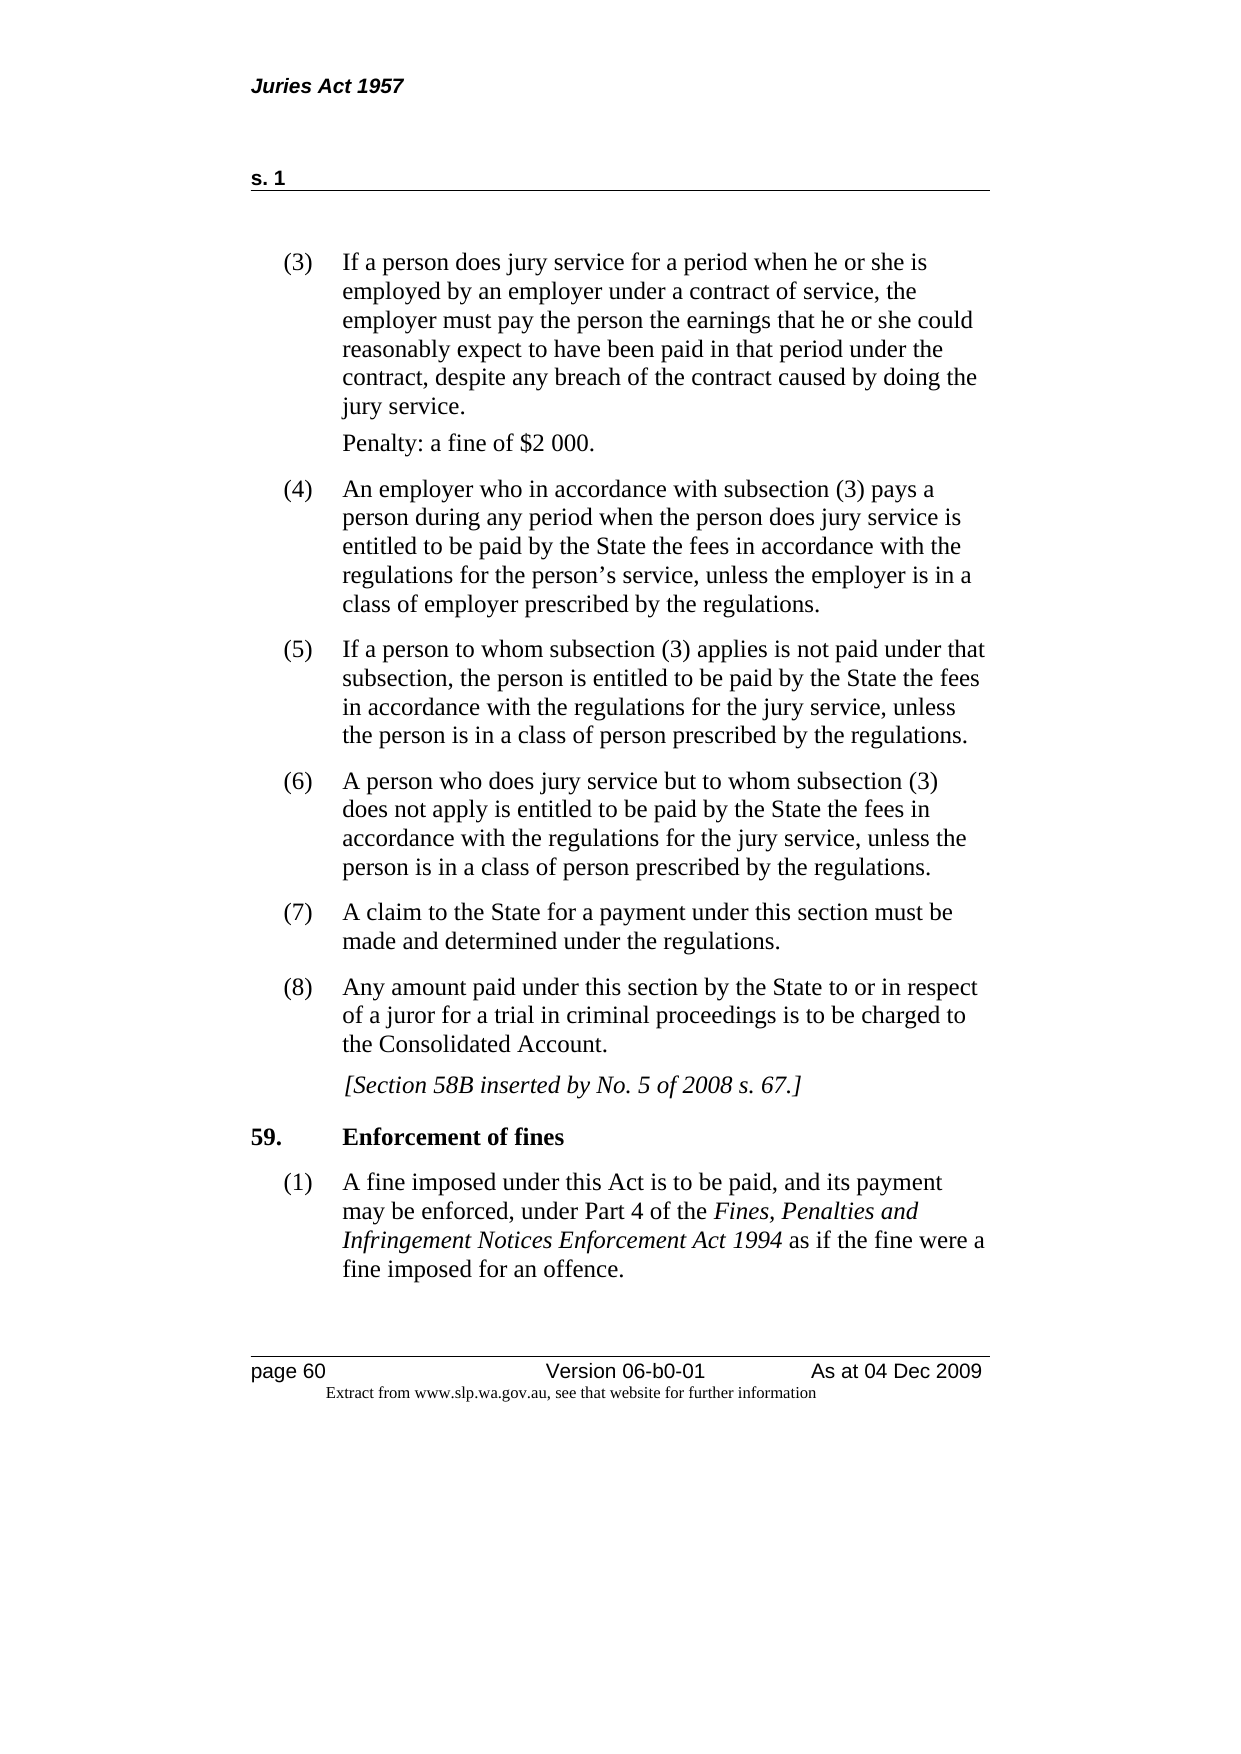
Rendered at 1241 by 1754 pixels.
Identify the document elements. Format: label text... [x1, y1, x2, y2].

text (6) A person who does jury service but to whom subsection (3) does not apply is entitled to be paid by the State the fees in accordance with the regulations for the jury service, unless the person is in a class of person prescribed by the regulations. [251, 766, 990, 881]
text (4) An employer who in accordance with subsection (3) pays a person during any period when the person does jury service is entitled to be paid by the State the fees in accordance with the regulations for the person’s service, unless the employer is in a class of employer prescribed by the regulations. [251, 474, 990, 617]
text (3) If a person does jury service for a period when he or she is employed by an employer under a contract of service, the employer must pay the person the earnings that he or she could reasonably expect to have been paid in that period under the contract, despite any breach of the contract caused by doing the jury service. [251, 247, 990, 420]
text (5) If a person to whom subsection (3) applies is not paid under that subsection, the person is entitled to be paid by the State the fees in accordance with the regulations for the jury service, unless the person is in a class of person prescribed by the regulations. [251, 634, 990, 749]
text [Section 58B inserted by No. 5 of 2008 s. 67.] [251, 1070, 990, 1099]
subtitle 59. Enforcement of fines [251, 1122, 990, 1151]
text (7) A claim to the State for a payment under this section must be made and determined under the regulations. [251, 897, 990, 955]
text Penalty: a fine of $2 000. [251, 428, 990, 457]
text (1) A fine imposed under this Act is to be paid, and its payment may be enforced, under Part 4 of the Fines, Penalties and Infringement Notices Enforcement Act 1994 as if the fine were a fine imposed for an offence. [251, 1167, 990, 1282]
text (8) Any amount paid under this section by the State to or in respect of a juror for a trial in criminal proceedings is to be charged to the Consolidated Account. [251, 972, 990, 1058]
